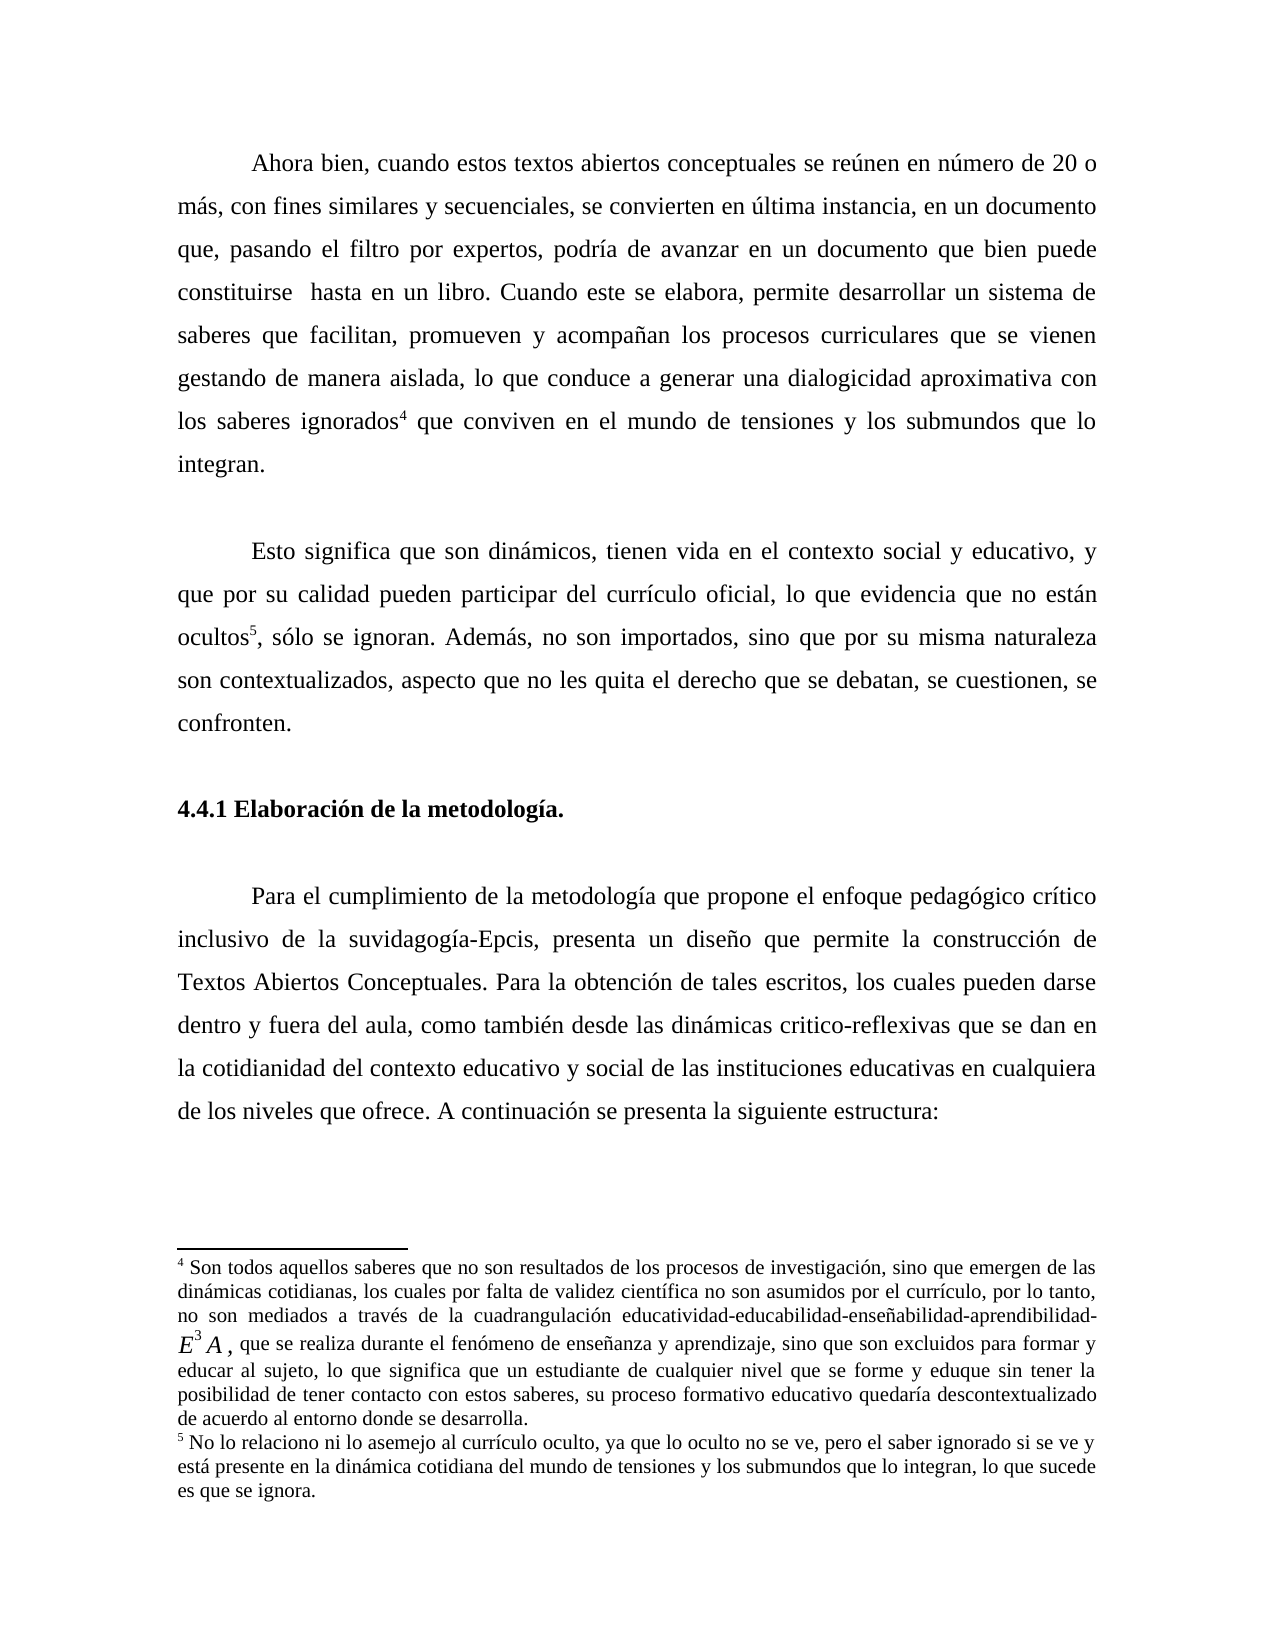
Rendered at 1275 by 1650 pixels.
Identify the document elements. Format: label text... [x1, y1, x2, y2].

text 4.4.1 Elaboración de la metodología. [177, 794, 1098, 823]
text Para el cumplimiento de la metodología que propone el enfoque pedagógico crítico inclusivo de la suvidagogía-Epcis, presenta un diseño que permite la construcción de Textos Abiertos Conceptuales. Para la obtención de tales escritos, los cuales pueden darse dentro y fuera del aula, como también desde las dinámicas critico-reflexivas que se dan en la cotidianidad del contexto educativo y social de las instituciones educativas en cualquiera de los niveles que ofrece. A continuación se presenta la siguiente estructura: [177, 881, 1098, 1125]
text Esto significa que son dinámicos, tienen vida en el contexto social y educativo, y que por su calidad pueden participar del currículo oficial, lo que evidencia que no están ocultos, sólo se ignoran. Además, no son importados, sino que por su misma naturaleza son contextualizados, aspecto que no les quita el derecho que se debatan, se cuestionen, se confronten. [177, 536, 1098, 737]
text Ahora bien, cuando estos textos abiertos conceptuales se reúnen en número de 20 o más, con fines similares y secuenciales, se convierten en última instancia, en un documento que, pasando el filtro por expertos, podría de avanzar en un documento que bien puede constituirse hasta en un libro. Cuando este se elabora, permite desarrollar un sistema de saberes que facilitan, promueven y acompañan los procesos curriculares que se vienen gestando de manera aislada, lo que conduce a generar una dialogicidad aproximativa con los saberes ignorados que conviven en el mundo de tensiones y los submundos que lo integran. [177, 148, 1098, 478]
